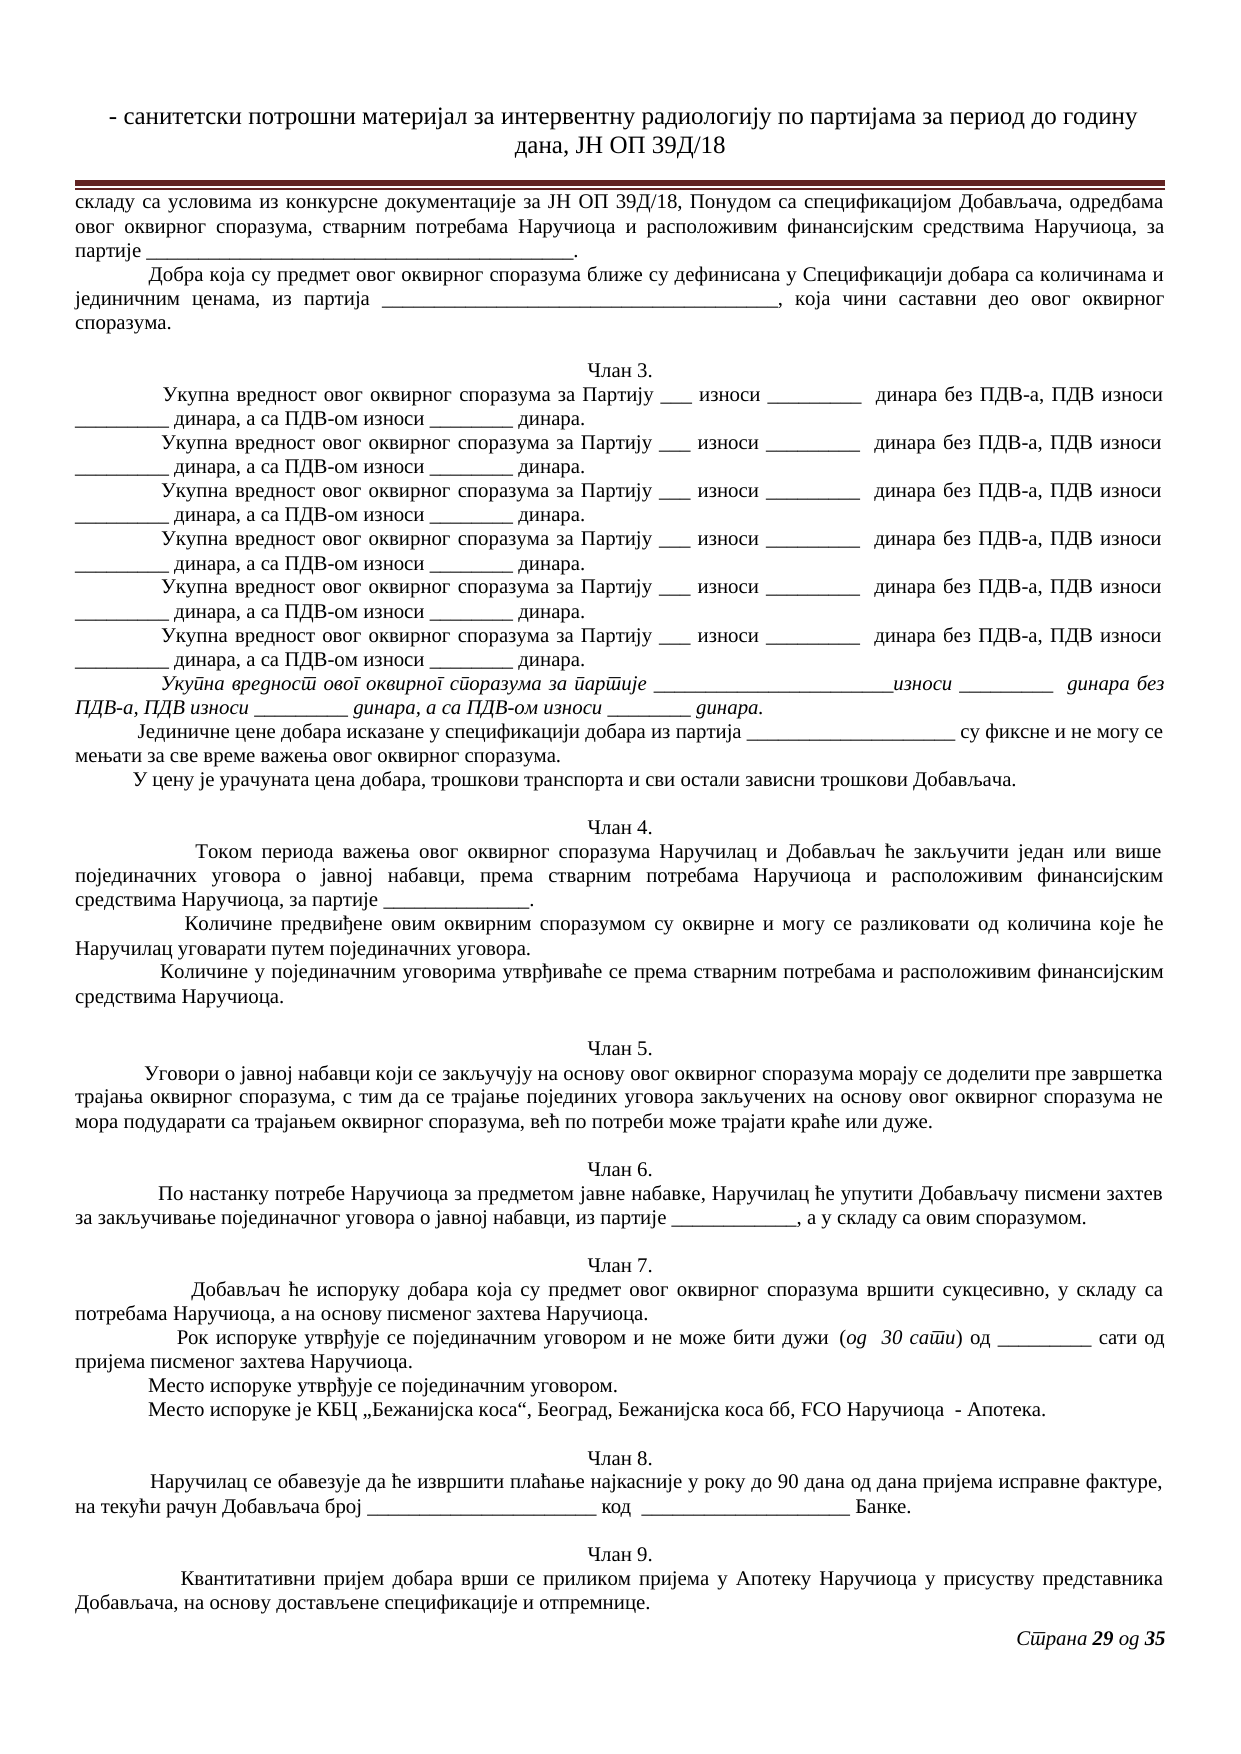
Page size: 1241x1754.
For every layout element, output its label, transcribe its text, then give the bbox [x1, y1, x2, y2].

text Количине предвиђене овим оквирним споразумом су оквирне и могу се разликовати од количина које ће Наручилац уговарати путем појединачних уговора. [75, 911, 1165, 959]
text Наручилац се обавезује да ће извршити плаћање најкасније у року до 90 дана од дана пријема исправне фактуре, на текући рачун Добављача број ______________________ код ____________________ Банке. [75, 1469, 1165, 1518]
text Члан 5. [75, 1036, 1165, 1060]
text Током периода важења овог оквирног споразума Наручилац и Добављач ће закључити један или више појединачних уговора о јавној набавци, према стварним потребама Наручиоца и расположивим финансијским средствима Наручиоца, за партије ______________. [75, 839, 1165, 911]
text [75, 190, 1165, 262]
text По настанку потребе Наручиоца за предметом јавне набавке, Наручилац ће упутити Добављачу писмени захтев за закључивање појединачног уговора о јавној набавци, из партије ____________, а у складу са овим споразумом. [75, 1181, 1165, 1229]
text Укупна вредност овог оквирног споразума за Партију ___ износи _________ динара без ПДВ-а, ПДВ износи _________ динара, а са ПДВ-ом износи ________ динара. [75, 526, 1165, 574]
text Уговори о јавној набавци који се закључују на основу овог оквирног споразума морају се доделити пре завршетка трајања оквирног споразума, с тим да се трајање појединих уговора закључених на основу овог оквирног споразума не мора подударати са трајањем оквирног споразума, већ по потреби може трајати краће или дуже. [75, 1060, 1165, 1133]
text Члан 6. [75, 1157, 1165, 1181]
text Добра која су предмет овог оквирног споразума ближе су дефинисана у Спецификацији добара са количинама и јединичним ценама, из партија ______________________________________, која чини саставни део овог оквирног споразума. [75, 262, 1165, 334]
text Укупна вредност овог оквирног споразума за Партију ___ износи _________ динара без ПДВ-а, ПДВ износи _________ динара, а са ПДВ-ом износи ________ динара. [75, 623, 1165, 671]
text Укупна вредност овог оквирног споразума за Партију ___ износи _________ динара без ПДВ-а, ПДВ износи _________ динара, а са ПДВ-ом износи ________ динара. [75, 574, 1165, 623]
text Укупна вредност овог оквирног споразума за Партију ___ износи _________ динара без ПДВ-а, ПДВ износи _________ динара, а са ПДВ-ом износи ________ динара. [75, 382, 1165, 430]
text Укупна вредност овог оквирног споразума за партије _______________________износи _________ динара без ПДВ-а, ПДВ износи _________ динара, а са ПДВ-ом износи ________ динара. [75, 671, 1165, 719]
text Члан 8. [75, 1445, 1165, 1469]
text Добављач ће испоруку добара која су предмет овог оквирног споразума вршити сукцесивно, у складу са потребама Наручиоца, а на основу писменог захтева Наручиоца. [75, 1277, 1165, 1325]
text Количине у појединачним уговорима утврђиваће се према стварним потребама и расположивим финансијским средствима Наручиоца. [75, 959, 1165, 1008]
text Члан 4. [75, 815, 1165, 839]
text Укупна вредност овог оквирног споразума за Партију ___ износи _________ динара без ПДВ-а, ПДВ износи _________ динара, а са ПДВ-ом износи ________ динара. [75, 478, 1165, 526]
text Квантитативни пријем добара врши се приликом пријема у Апотеку Наручиоца у присуству представника Добављача, на основу достављене спецификације и отпремнице. [75, 1566, 1165, 1614]
text Укупна вредност овог оквирног споразума за Партију ___ износи _________ динара без ПДВ-а, ПДВ износи _________ динара, а са ПДВ-ом износи ________ динара. [75, 430, 1165, 478]
text Јединичне цене добара исказане у спецификацији добара из партија ____________________ су фиксне и не могу се мењати за све време важења овог оквирног споразума. [75, 719, 1165, 767]
text Место испоруке је КБЦ „Бежанијска коса“, Београд, Бежанијска коса бб, FCO Наручиоца - Апотека. [75, 1397, 1165, 1421]
text У цену је урачуната цена добара, трошкови транспорта и сви остали зависни трошкови Добављача. [75, 767, 1165, 791]
text Члан 9. [75, 1542, 1165, 1566]
text Рок испоруке утврђује се појединачним уговором и не може бити дужи (од 30 сати) од _________ сати од пријема писменог захтева Наручиоца. [75, 1325, 1165, 1373]
text Члан 3. [75, 358, 1165, 382]
text Члан 7. [75, 1253, 1165, 1277]
text Место испоруке утврђује се појединачним уговором. [75, 1373, 1165, 1397]
